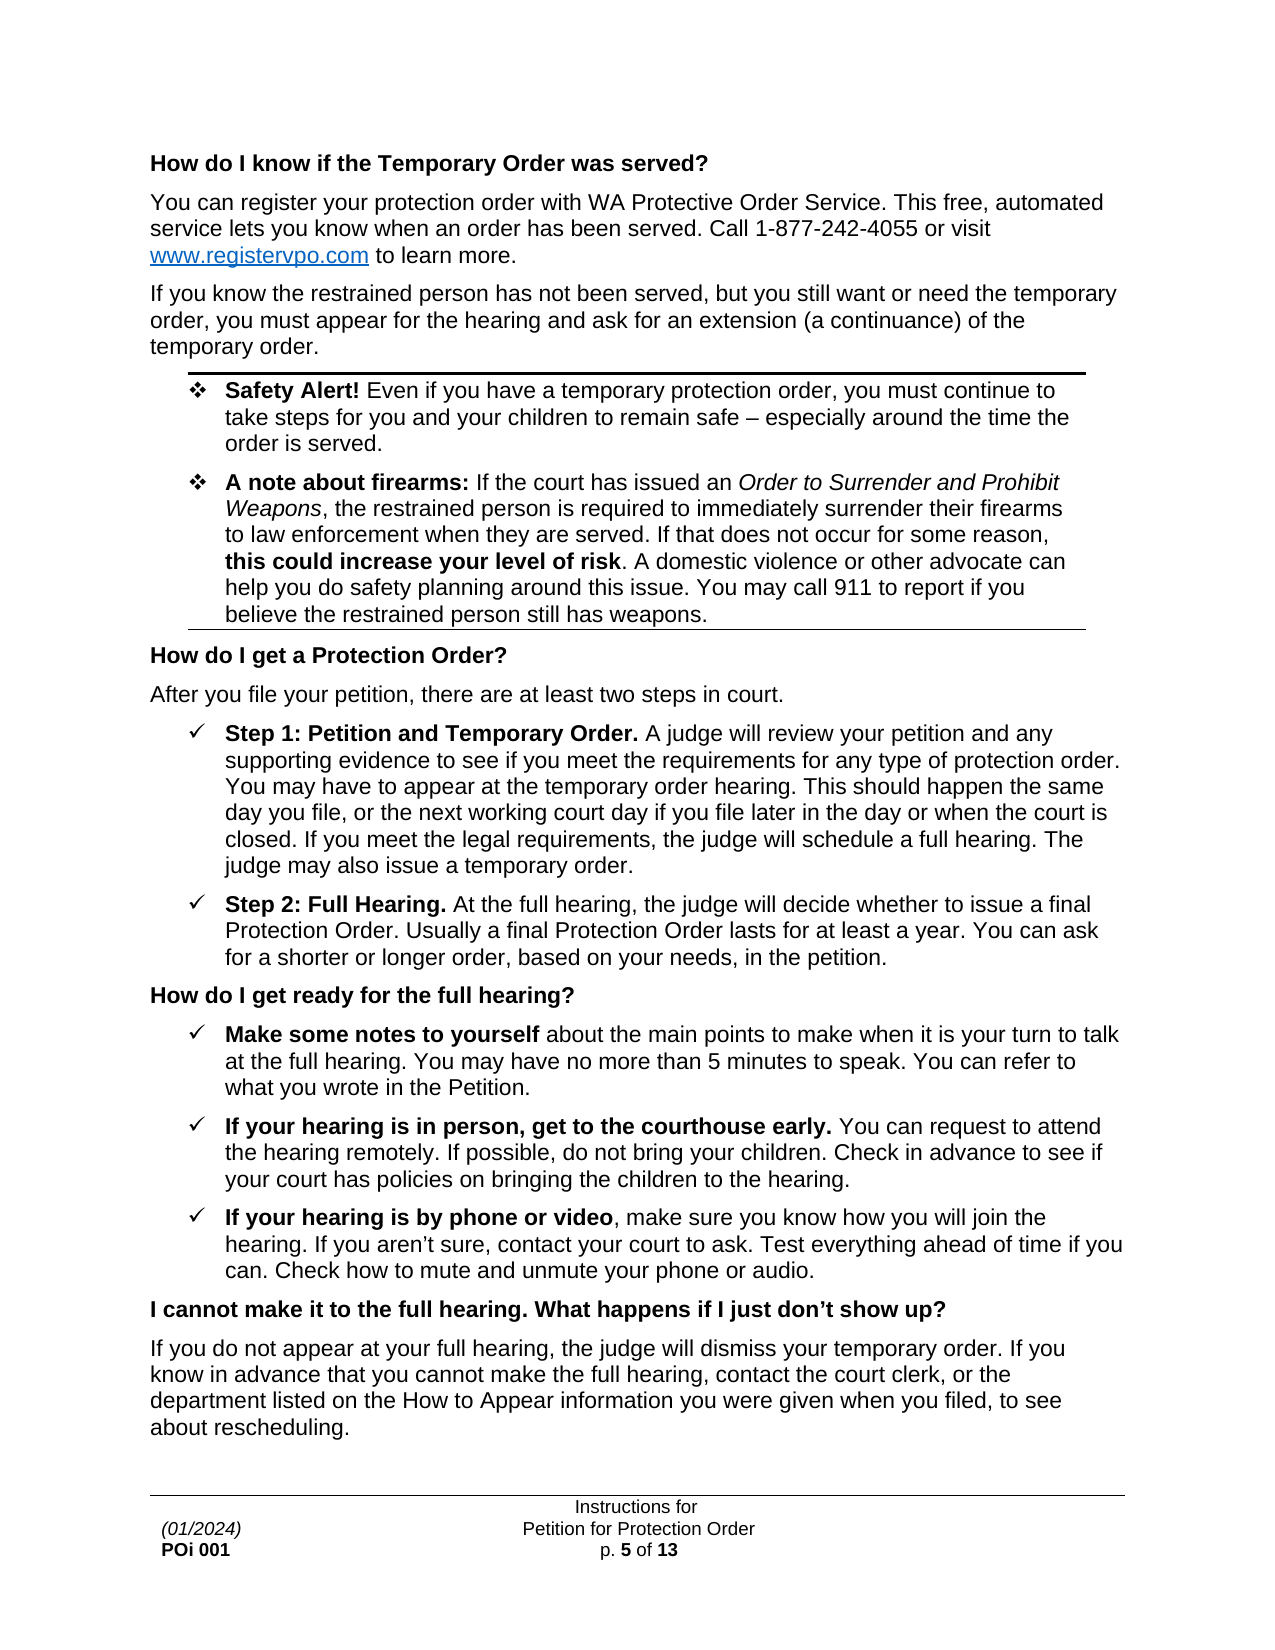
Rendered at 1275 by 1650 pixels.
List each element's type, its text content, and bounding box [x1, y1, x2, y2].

text If you know the restrained person has not been served, but you still want or need the temporary order, you must appear for the hearing and ask for an extension (a continuance) of the temporary order. [150, 280, 1125, 359]
list Step 1: Petition and Temporary Order. A judge will review your petition and any supporting evidence to see if you meet the requirements for any type of protection order. You may have to appear at the temporary order hearing. This should happen the same day you file, or the next working court day if you file later in the day or when the court is closed. If you meet the legal requirements, the judge will schedule a full hearing. The judge may also issue a temporary order. [187, 720, 1125, 878]
subtitle How do I know if the Temporary Order was served? [150, 150, 1125, 176]
text Safety Alert! Even if you have a temporary protection order, you must continue to take steps for you and your children to remain safe – especially around the time the order is served. [187, 373, 1086, 456]
list Make some notes to yourself about the main points to make when it is your turn to talk at the full hearing. You may have no more than 5 minutes to speak. You can refer to what you wrote in the Petition. [187, 1021, 1125, 1100]
text A note about firearms: If the court has issued an Order to Surrender and Prohibit Weapons, the restrained person is required to immediately surrender their firearms to law enforcement when they are served. If that does not occur for some reason, this could increase your level of risk. A domestic violence or other advocate can help you do safety planning around this issue. You may call 911 to report if you believe the restrained person still has weapons. [187, 463, 1086, 630]
text After you file your petition, there are at least two steps in court. [150, 681, 1125, 708]
list Step 2: Full Hearing. At the full hearing, the judge will decide whether to issue a final Protection Order. Usually a final Protection Order lasts for at least a year. You can ask for a shorter or longer order, based on your needs, in the petition. [187, 891, 1125, 970]
list If your hearing is by phone or video, make sure you know how you will join the hearing. If you aren’t sure, contact your court to ask. Test everything ahead of time if you can. Check how to mute and unmute your phone or audio. [187, 1204, 1125, 1283]
list If your hearing is in person, get to the courthouse early. You can request to attend the hearing remotely. If possible, do not bring your children. Check in advance to see if your court has policies on bringing the children to the hearing. [187, 1113, 1125, 1192]
text You can register your protection order with WA Protective Order Service. This free, automated service lets you know when an order has been served. Call 1-877-242-4055 or visit www.registervpo.com to learn more. [150, 189, 1125, 268]
text If you do not appear at your full hearing, the judge will dismiss your temporary order. If you know in advance that you cannot make the full hearing, contact the court clerk, or the department listed on the How to Appear information you were given when you filed, to see about rescheduling. [150, 1335, 1125, 1440]
text How do I get ready for the full hearing? [150, 982, 1125, 1009]
subtitle I cannot make it to the full hearing. What happens if I just don’t show up? [150, 1296, 1125, 1322]
subtitle How do I get a Protection Order? [150, 642, 1125, 669]
